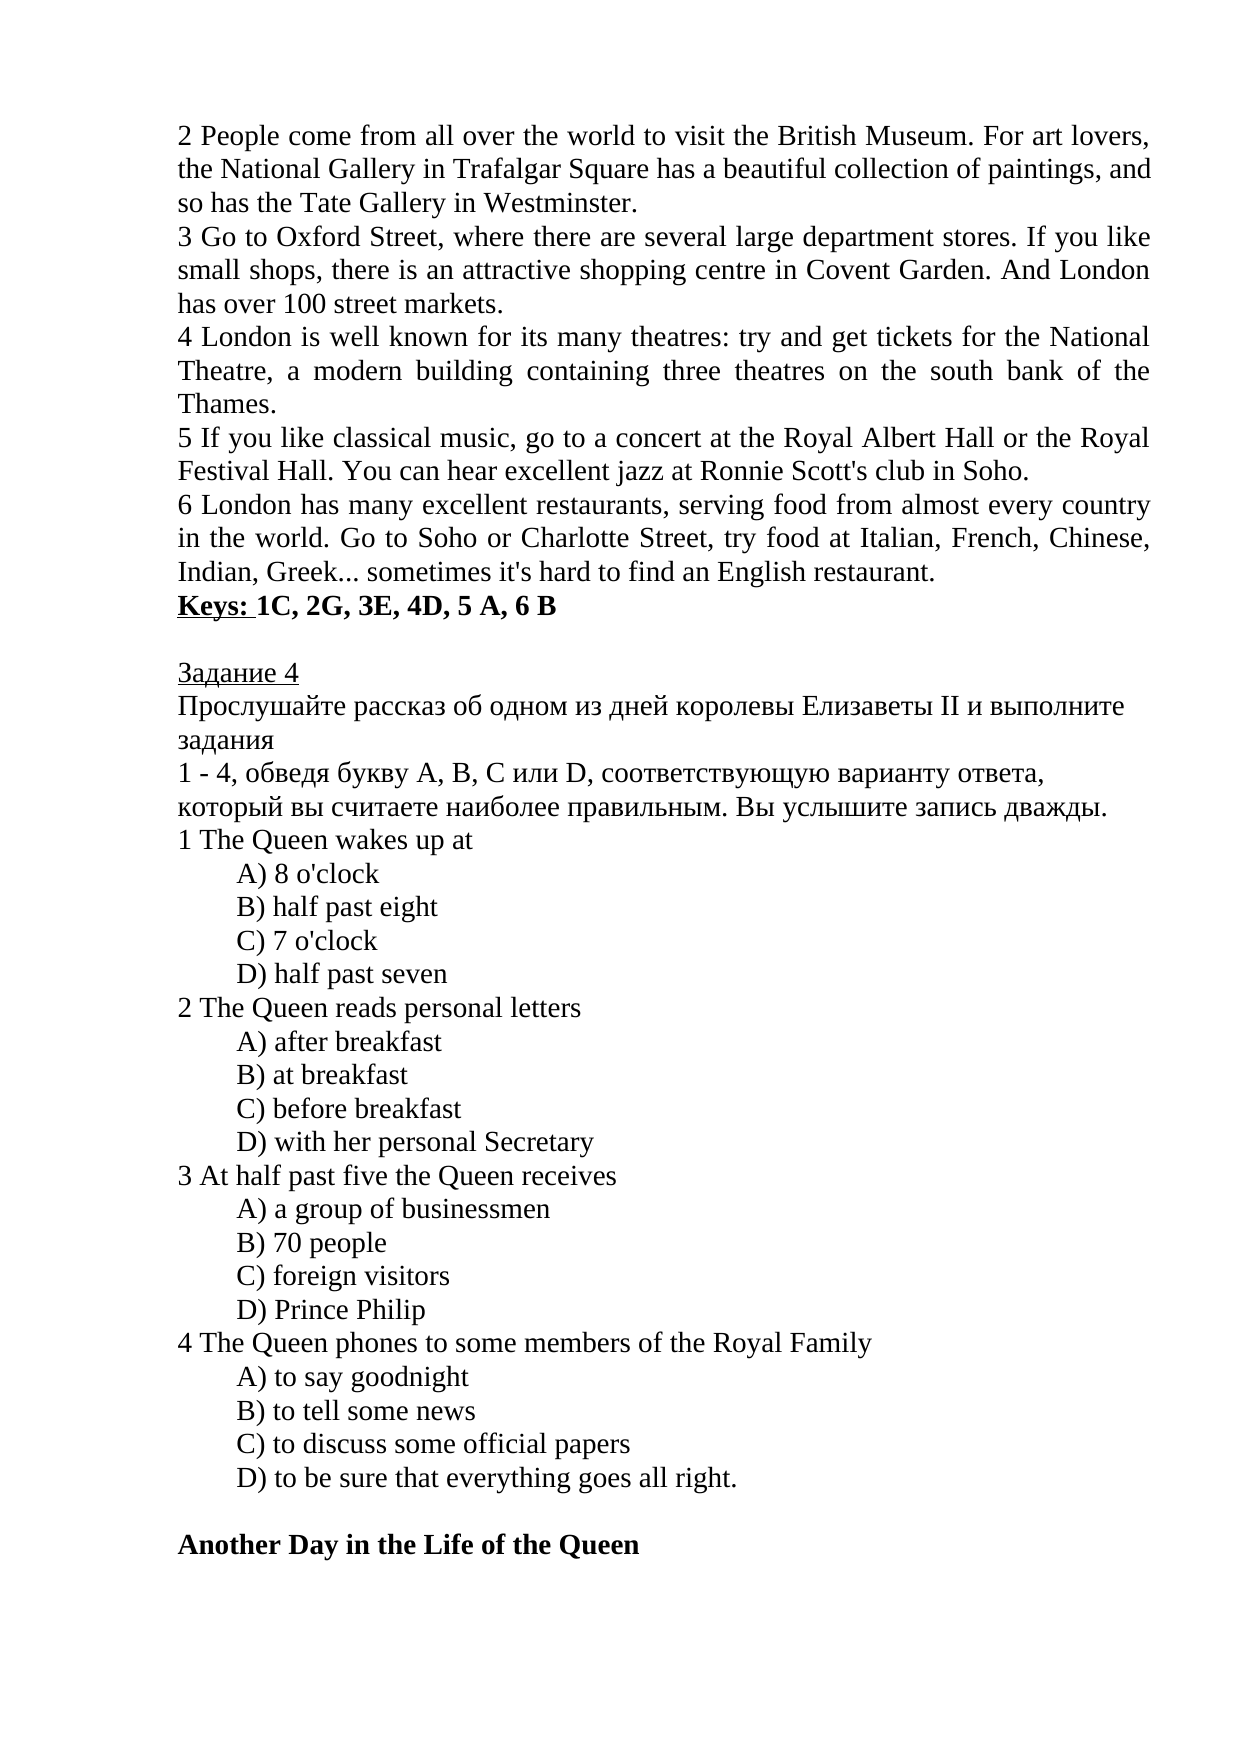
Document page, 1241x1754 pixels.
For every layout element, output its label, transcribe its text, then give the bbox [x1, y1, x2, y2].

text B) at breakfast [236, 1057, 1152, 1091]
text D) to be sure that everything goes all right. [236, 1460, 1152, 1493]
text Keys: 1С, 2G, ЗЕ, 4D, 5 А, 6 В [177, 588, 1152, 621]
text 2 The Queen reads personal letters [177, 990, 1152, 1024]
text A) after breakfast [236, 1024, 1152, 1057]
text D) Prince Philip [177, 1292, 1152, 1326]
text 5 If you like classical music, go to a concert at the Royal Albert Hall or the Royal Festival Hall. You can hear excellent jazz at Ronnie Scott's club in Soho. [177, 420, 1152, 487]
text B) half past eight [177, 889, 1152, 923]
text D) with her personal Secretary [236, 1124, 1152, 1158]
text B) 70 people [177, 1225, 1152, 1258]
text D) half past seven [236, 957, 1152, 990]
text B) to tell some news [236, 1393, 1152, 1426]
text 4 The Queen phones to some members of the Royal Family [177, 1326, 1152, 1359]
text 2 People come from all over the world to visit the British Museum. For art lovers, the National Gallery in Trafalgar Square has a beautiful collection of paintings, and so has the Tate Gallery in Westminster. [177, 118, 1152, 219]
text 4 London is well known for its many theatres: try and get tickets for the National Theatre, a modern building containing three theatres on the south bank of the Thames. [177, 319, 1152, 420]
text C) before breakfast [236, 1091, 1152, 1124]
text 3 Go to Oxford Street, where there are several large department stores. If you like small shops, there is an attractive shopping centre in Covent Garden. And London has over 100 street markets. [177, 219, 1152, 319]
text Задание 4 [177, 655, 1152, 688]
text 3 At half past five the Queen receives [177, 1158, 1152, 1191]
text 1 - 4, обведя букву А, В, С или D, соответствующую варианту ответа, который вы считаете наиболее правильным. Вы услышите запись дважды. [177, 755, 1152, 822]
text 6 London has many excellent restaurants, serving food from almost every country in the world. Go to Soho or Charlotte Street, try food at Italian, French, Chinese, Indian, Greek... sometimes it's hard to find an English restaurant. [177, 487, 1152, 588]
text C) to discuss some official papers [236, 1426, 1152, 1460]
text Прослушайте рассказ об одном из дней королевы Елизаветы II и выполните задания [177, 688, 1152, 755]
text A) a group of businessmen [177, 1191, 1152, 1225]
text 1 The Queen wakes up at [177, 822, 1152, 856]
text C) foreign visitors [177, 1258, 1152, 1292]
text A) 8 o'clock [177, 856, 1152, 889]
text C) 7 o'clock [177, 923, 1152, 957]
text Another Day in the Life of the Queen [177, 1527, 1152, 1560]
text A) to say goodnight [236, 1359, 1152, 1393]
